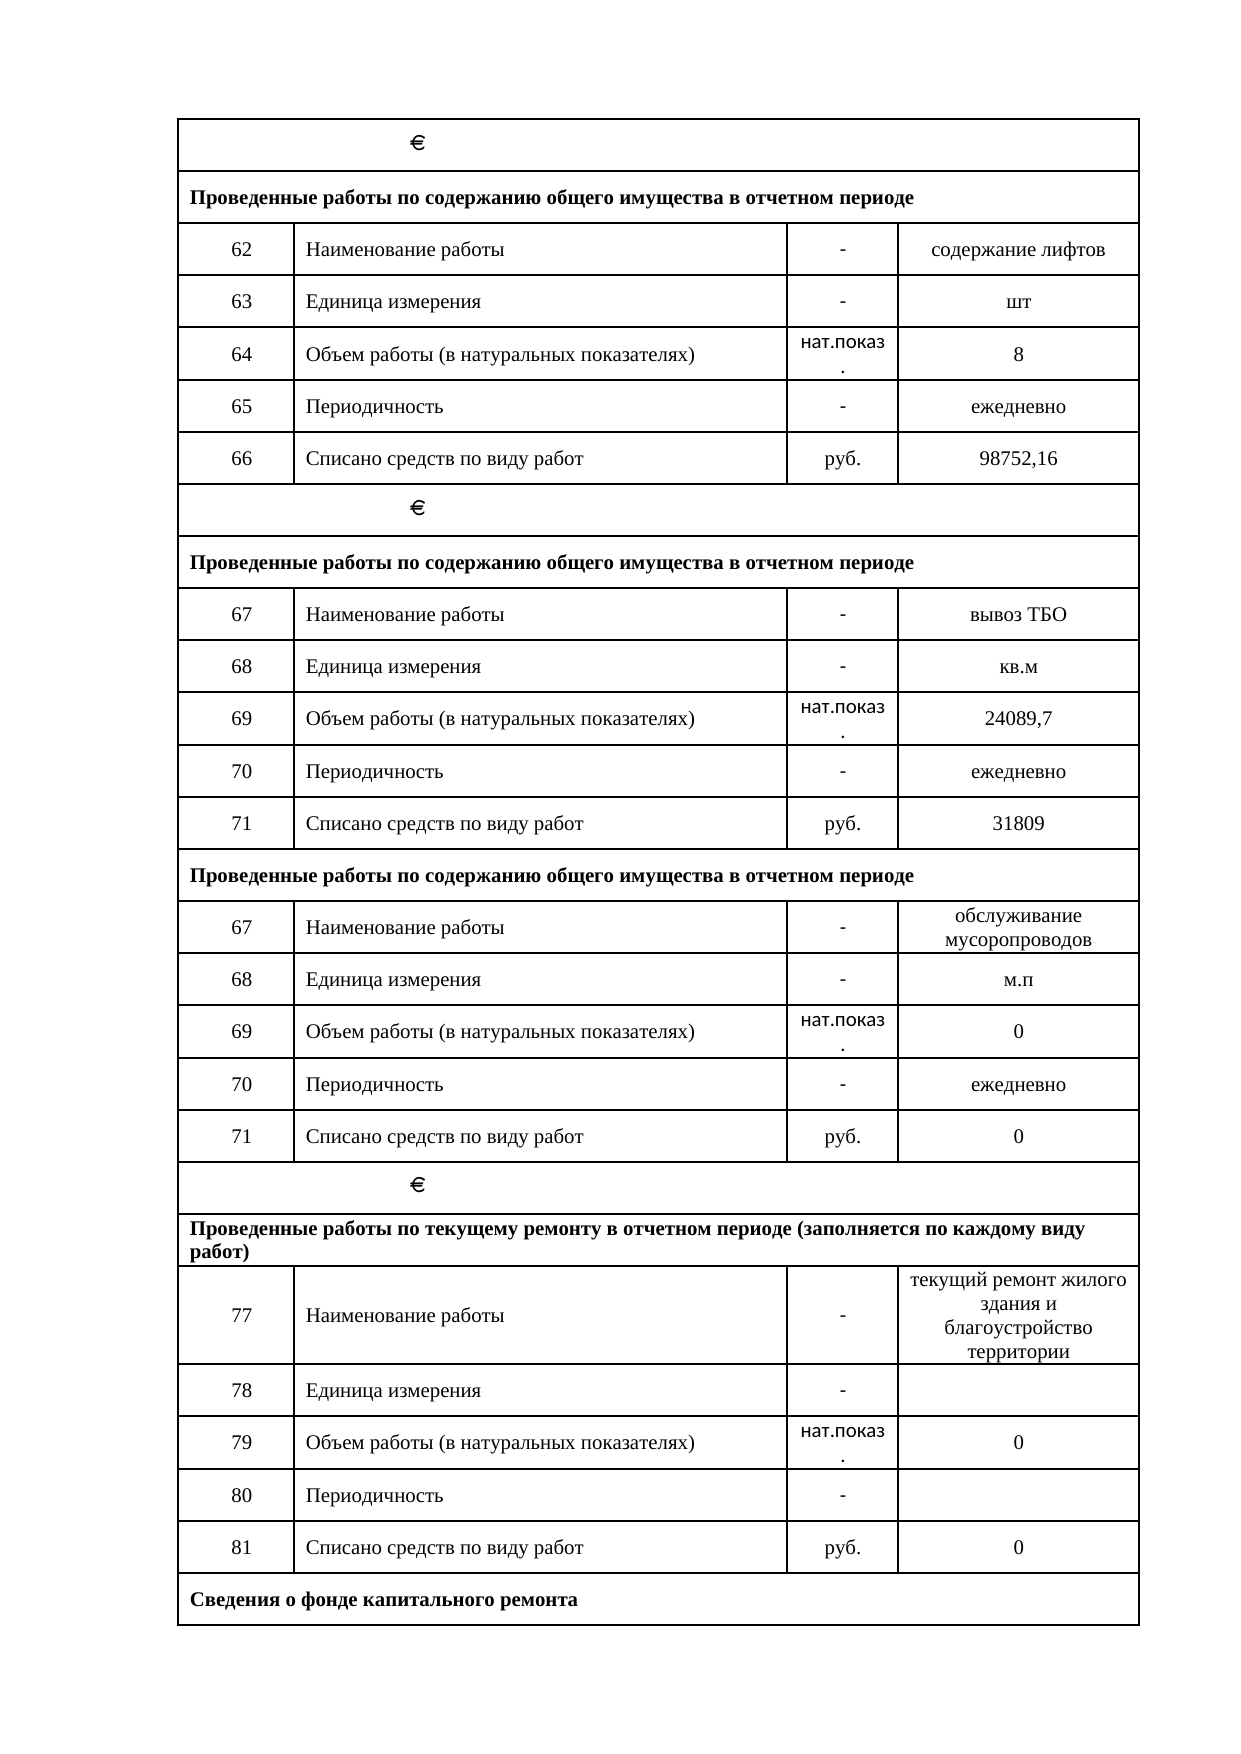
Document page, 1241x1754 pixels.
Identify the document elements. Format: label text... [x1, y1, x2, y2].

table_cell [899, 1365, 1138, 1415]
table_cell 79 [179, 1417, 293, 1468]
table_cell 66 [179, 433, 293, 483]
table_cell 67 [179, 902, 293, 952]
table_cell кв.м [899, 641, 1138, 691]
table_cell 65 [179, 381, 293, 431]
table_cell руб. [788, 433, 897, 483]
table_cell [787, 485, 898, 535]
table_cell нат.показ. [788, 1417, 897, 1468]
table_cell - [788, 1059, 897, 1108]
table_cell [787, 1163, 898, 1212]
table_cell Объем работы (в натуральных показателях) [295, 1417, 786, 1468]
table_cell [294, 120, 787, 170]
table_cell 69 [179, 693, 293, 744]
table_cell ежедневно [899, 1059, 1138, 1108]
table_cell Единица измерения [295, 276, 786, 326]
table_cell - [788, 1267, 897, 1363]
table_cell Наименование работы [295, 902, 786, 952]
table_cell обслуживание мусоропроводов [899, 902, 1138, 952]
table_cell Списано средств по виду работ [295, 798, 786, 848]
table_cell ежедневно [899, 746, 1138, 796]
table_cell Периодичность [295, 1059, 786, 1108]
table_cell Периодичность [295, 1470, 786, 1520]
table_cell Наименование работы [295, 589, 786, 639]
table_cell 70 [179, 746, 293, 796]
table_cell Проведенные работы по текущему ремонту в отчетном периоде (заполняется по каждому виду работ) [179, 1215, 1138, 1264]
table_cell 81 [179, 1522, 293, 1572]
table_cell - [788, 589, 897, 639]
table_cell руб. [788, 798, 897, 848]
table_cell Периодичность [295, 746, 786, 796]
table_cell Объем работы (в натуральных показателях) [295, 693, 786, 744]
table_cell 69 [179, 1006, 293, 1057]
table_cell - [788, 381, 897, 431]
table_cell шт [899, 276, 1138, 326]
table_cell 80 [179, 1470, 293, 1520]
table_cell 71 [179, 1111, 293, 1161]
table_cell Наименование работы [295, 224, 786, 274]
table_cell 71 [179, 798, 293, 848]
table_cell нат.показ. [788, 693, 897, 744]
table_cell 0 [899, 1417, 1138, 1468]
table_cell [179, 120, 294, 170]
table_cell Сведения о фонде капитального ремонта [179, 1574, 1138, 1624]
table_cell [179, 485, 294, 535]
table_cell руб. [788, 1111, 897, 1161]
table_cell 98752,16 [899, 433, 1138, 483]
table_cell нат.показ. [788, 1006, 897, 1057]
table_cell 77 [179, 1267, 293, 1363]
table_cell 0 [899, 1006, 1138, 1057]
table_cell Единица измерения [295, 954, 786, 1004]
table_cell - [788, 1365, 897, 1415]
table_cell - [788, 276, 897, 326]
table_cell м.п [899, 954, 1138, 1004]
table_cell Единица измерения [295, 641, 786, 691]
table_cell - [788, 1470, 897, 1520]
table_cell Списано средств по виду работ [295, 1522, 786, 1572]
table_cell 70 [179, 1059, 293, 1108]
table_cell Списано средств по виду работ [295, 433, 786, 483]
table_cell 8 [899, 328, 1138, 379]
table_cell Периодичность [295, 381, 786, 431]
table_cell 24089,7 [899, 693, 1138, 744]
table_cell Проведенные работы по содержанию общего имущества в отчетном периоде [179, 537, 1138, 587]
table_cell 78 [179, 1365, 293, 1415]
table_cell [898, 485, 1138, 535]
table_cell 63 [179, 276, 293, 326]
table_cell 31809 [899, 798, 1138, 848]
table_cell [898, 120, 1138, 170]
table_cell руб. [788, 1522, 897, 1572]
table_cell 68 [179, 641, 293, 691]
table_cell 0 [899, 1111, 1138, 1161]
table_cell - [788, 746, 897, 796]
table_cell - [788, 902, 897, 952]
table_cell [899, 1470, 1138, 1520]
table_cell Наименование работы [295, 1267, 786, 1363]
table_cell [294, 485, 787, 535]
table_cell [179, 1163, 294, 1212]
table_cell 64 [179, 328, 293, 379]
table_cell Проведенные работы по содержанию общего имущества в отчетном периоде [179, 850, 1138, 900]
table_cell - [788, 954, 897, 1004]
table_cell [898, 1163, 1138, 1212]
table_cell содержание лифтов [899, 224, 1138, 274]
table_cell Проведенные работы по содержанию общего имущества в отчетном периоде [179, 172, 1138, 222]
table_cell [294, 1163, 787, 1212]
table_cell Списано средств по виду работ [295, 1111, 786, 1161]
table_cell 0 [899, 1522, 1138, 1572]
table_cell ежедневно [899, 381, 1138, 431]
table_cell текущий ремонт жилого здания и благоустройство территории [899, 1267, 1138, 1363]
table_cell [295, 328, 786, 379]
table_cell - [788, 641, 897, 691]
table_cell нат.показ. [788, 328, 897, 379]
table_cell [787, 120, 898, 170]
table_cell вывоз ТБО [899, 589, 1138, 639]
table_cell Объем работы (в натуральных показателях) [295, 1006, 786, 1057]
table_cell 67 [179, 589, 293, 639]
table_cell 62 [179, 224, 293, 274]
table_cell 68 [179, 954, 293, 1004]
table_cell Единица измерения [295, 1365, 786, 1415]
table_cell - [788, 224, 897, 274]
